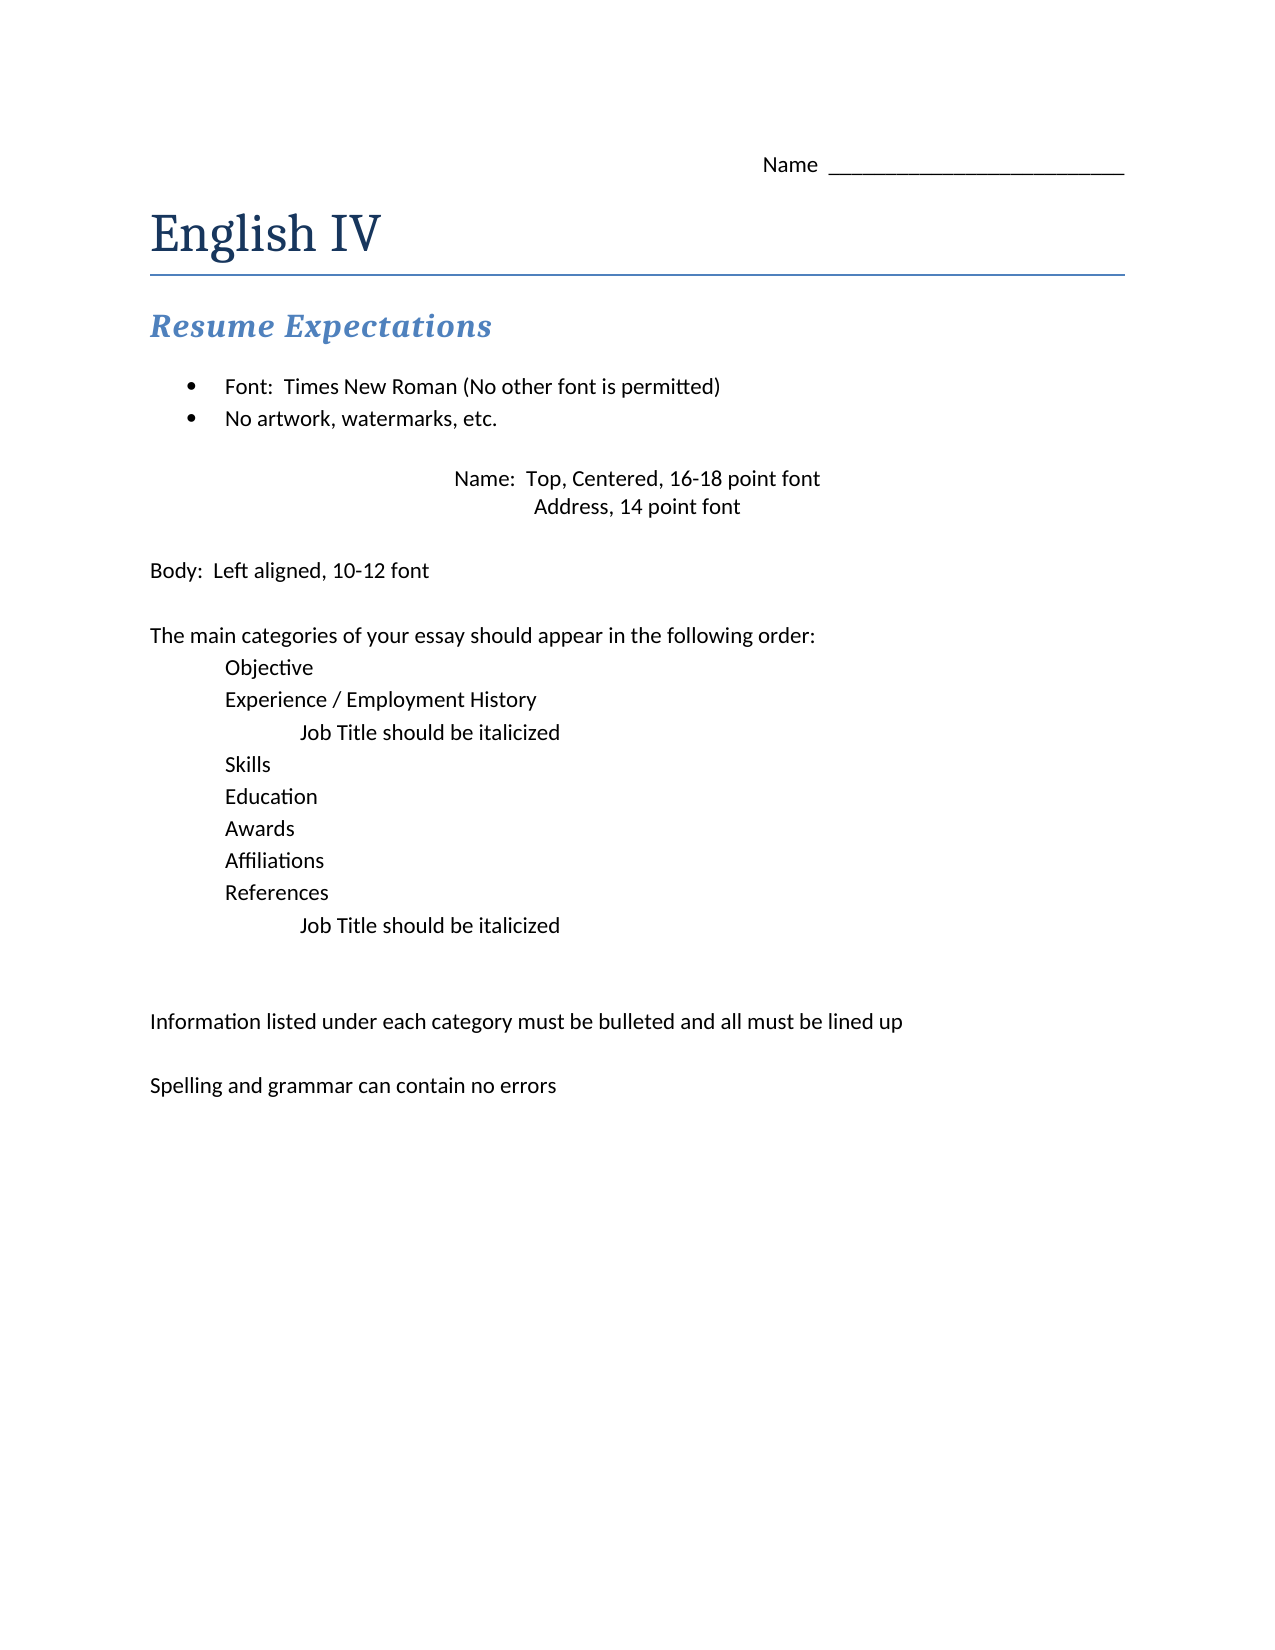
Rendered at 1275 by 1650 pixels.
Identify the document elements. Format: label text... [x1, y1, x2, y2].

text Address, 14 point font [150, 492, 1125, 520]
text Spelling and grammar can contain no errors [150, 1072, 1125, 1100]
text Name __________________________ [150, 150, 1125, 178]
text Skills [150, 750, 1125, 778]
text Job Title should be italicized [150, 911, 1125, 939]
text Information listed under each category must be bulleted and all must be lined up [150, 1007, 1125, 1035]
subtitle Resume Expectations [150, 307, 1125, 345]
text Job Title should be italicized [150, 718, 1125, 746]
text Objective [150, 653, 1125, 681]
text Awards [150, 814, 1125, 842]
list Font: Times New Roman (No other font is permitted) [187, 372, 1125, 400]
title English IV [150, 203, 1125, 274]
text References [150, 878, 1125, 907]
text Body: Left aligned, 10-12 font [150, 557, 1125, 585]
list No artwork, watermarks, etc. [187, 404, 1125, 432]
text Experience / Employment History [150, 685, 1125, 713]
text Name: Top, Centered, 16-18 point font [150, 464, 1125, 492]
text Affiliations [150, 846, 1125, 874]
text Education [150, 782, 1125, 810]
text The main categories of your essay should appear in the following order: [150, 621, 1125, 649]
